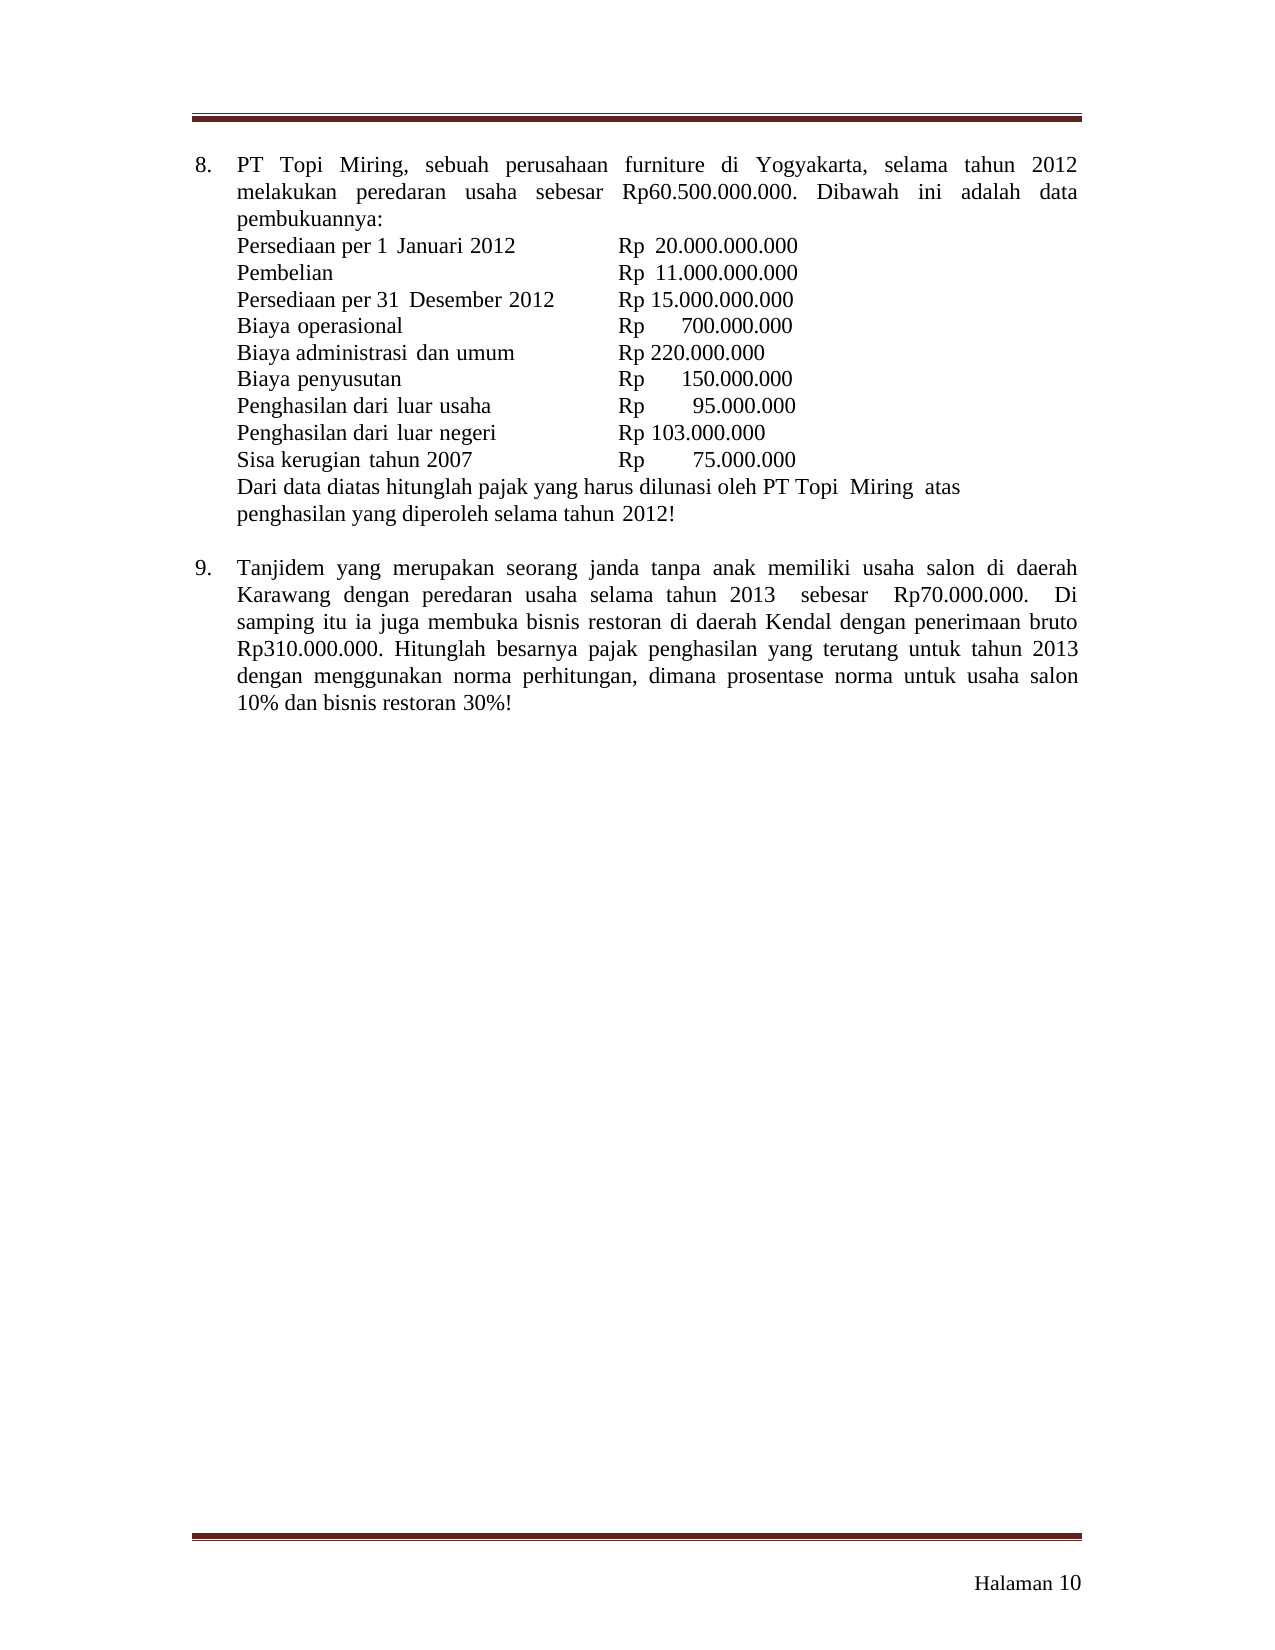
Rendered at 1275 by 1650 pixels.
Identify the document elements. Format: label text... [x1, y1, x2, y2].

text Pembelian Rp 11.000.000.000 [237, 259, 1275, 285]
text Penghasilan dari luar negeri Rp 103.000.000 [237, 419, 1275, 446]
text Penghasilan dari luar usaha Rp 95.000.000 [237, 392, 1275, 419]
text Sisa kerugian tahun 2007 Rp 75.000.000 [237, 446, 1275, 473]
text Dari data diatas hitunglah pajak yang harus dilunasi oleh PT Topi Miring atas penghasilan yang diperoleh selama tahun 2012! [237, 473, 1020, 526]
list Tanjidem yang merupakan seorang janda tanpa anak memiliki usaha salon di daerah Karawang dengan peredaran usaha selama tahun 2013 sebesar Rp70.000.000. Di samping itu ia juga membuka bisnis restoran di daerah Kendal dengan penerimaan bruto Rp310.000.000. Hitunglah besarnya pajak penghasilan yang terutang untuk tahun 2013 dengan menggunakan norma perhitungan, dimana prosentase norma untuk usaha salon 10% dan bisnis restoran 30%! [195, 554, 1079, 716]
text Persediaan per 31 Desember 2012 Rp 15.000.000.000 Biaya operasional Rp 700.000.000 Biaya administrasi dan umum Rp 220.000.000 Biaya penyusutan Rp 150.000.000 [237, 286, 799, 392]
list PT Topi Miring, sebuah perusahaan furniture di Yogyakarta, selama tahun 2012 melakukan peredaran usaha sebesar Rp60.500.000.000. Dibawah ini adalah data pembukuannya: [195, 152, 1079, 231]
text Persediaan per 1 Januari 2012 Rp 20.000.000.000 [237, 232, 1275, 258]
